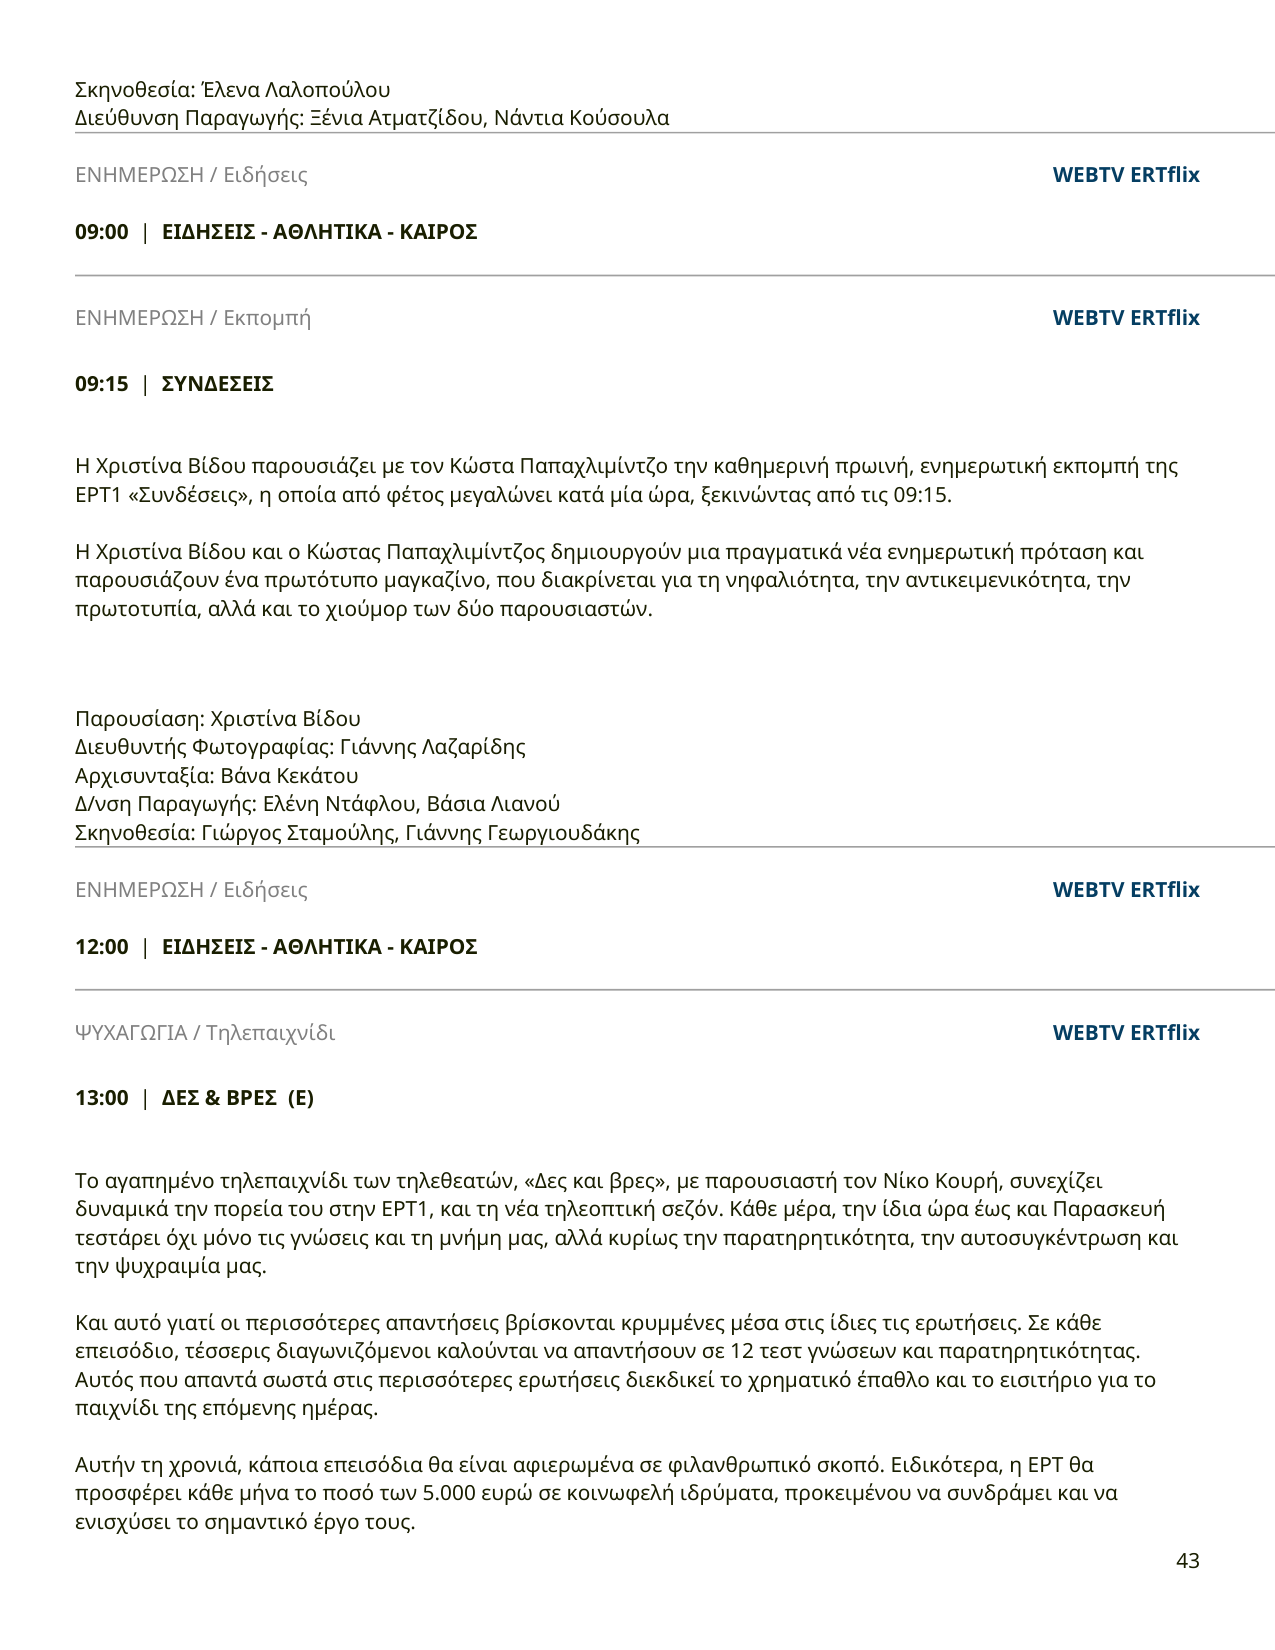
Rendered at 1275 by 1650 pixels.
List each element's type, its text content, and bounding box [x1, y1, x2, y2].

table_header WEBTV ERTflix [638, 1018, 1200, 1046]
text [75, 75, 1200, 131]
table_header ΕΝΗΜΕΡΩΣΗ / Ειδήσεις [75, 161, 637, 189]
table_header ΕΝΗΜΕΡΩΣΗ / Εκπομπή [75, 304, 637, 332]
text H Χριστίνα Βίδου παρουσιάζει με τον Κώστα Παπαχλιμίντζο την καθημερινή πρωινή, ενημερωτική εκπομπή της ΕΡΤ1 «Συνδέσεις», η οποία από φέτος μεγαλώνει κατά μία ώρα, ξεκινώντας από τις 09:15. Η Χριστίνα Βίδου και ο Κώστας Παπαχλιμίντζος δημιουργούν μια πραγματικά νέα ενημερωτική πρόταση και παρουσιάζουν ένα πρωτότυπο μαγκαζίνο, που διακρίνεται για τη νηφαλιότητα, την αντικειμενικότητα, την πρωτοτυπία, αλλά και το χιούμορ των δύο παρουσιαστών. [75, 451, 1200, 622]
table_header WEBTV ERTflix [638, 875, 1200, 903]
table_header WEBTV ERTflix [638, 304, 1200, 332]
text 09:00 | ΕΙΔΗΣΕΙΣ - ΑΘΛΗΤΙΚΑ - ΚΑΙΡΟΣ [75, 189, 1200, 274]
table_header WEBTV ERTflix [638, 161, 1200, 189]
text 09:15 | ΣΥΝΔΕΣΕΙΣ [75, 332, 1200, 426]
table_header ΨΥΧΑΓΩΓΙΑ / Τηλεπαιχνίδι [75, 1018, 637, 1046]
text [75, 1166, 1200, 1535]
text 13:00 | ΔΕΣ & ΒΡΕΣ (E) [75, 1046, 1200, 1141]
text 12:00 | ΕΙΔΗΣΕΙΣ - ΑΘΛΗΤΙΚΑ - ΚΑΙΡΟΣ [75, 903, 1200, 988]
text Παρουσίαση: Χριστίνα Βίδου Διευθυντής Φωτογραφίας: Γιάννης Λαζαρίδης Αρχισυνταξία: Βάνα Κεκάτου Δ/νση Παραγωγής: Ελένη Ντάφλου, Βάσια Λιανού Σκηνοθεσία: Γιώργος Σταμούλης, Γιάννης Γεωργιουδάκης [75, 647, 1200, 846]
table_header ΕΝΗΜΕΡΩΣΗ / Ειδήσεις [75, 875, 637, 903]
